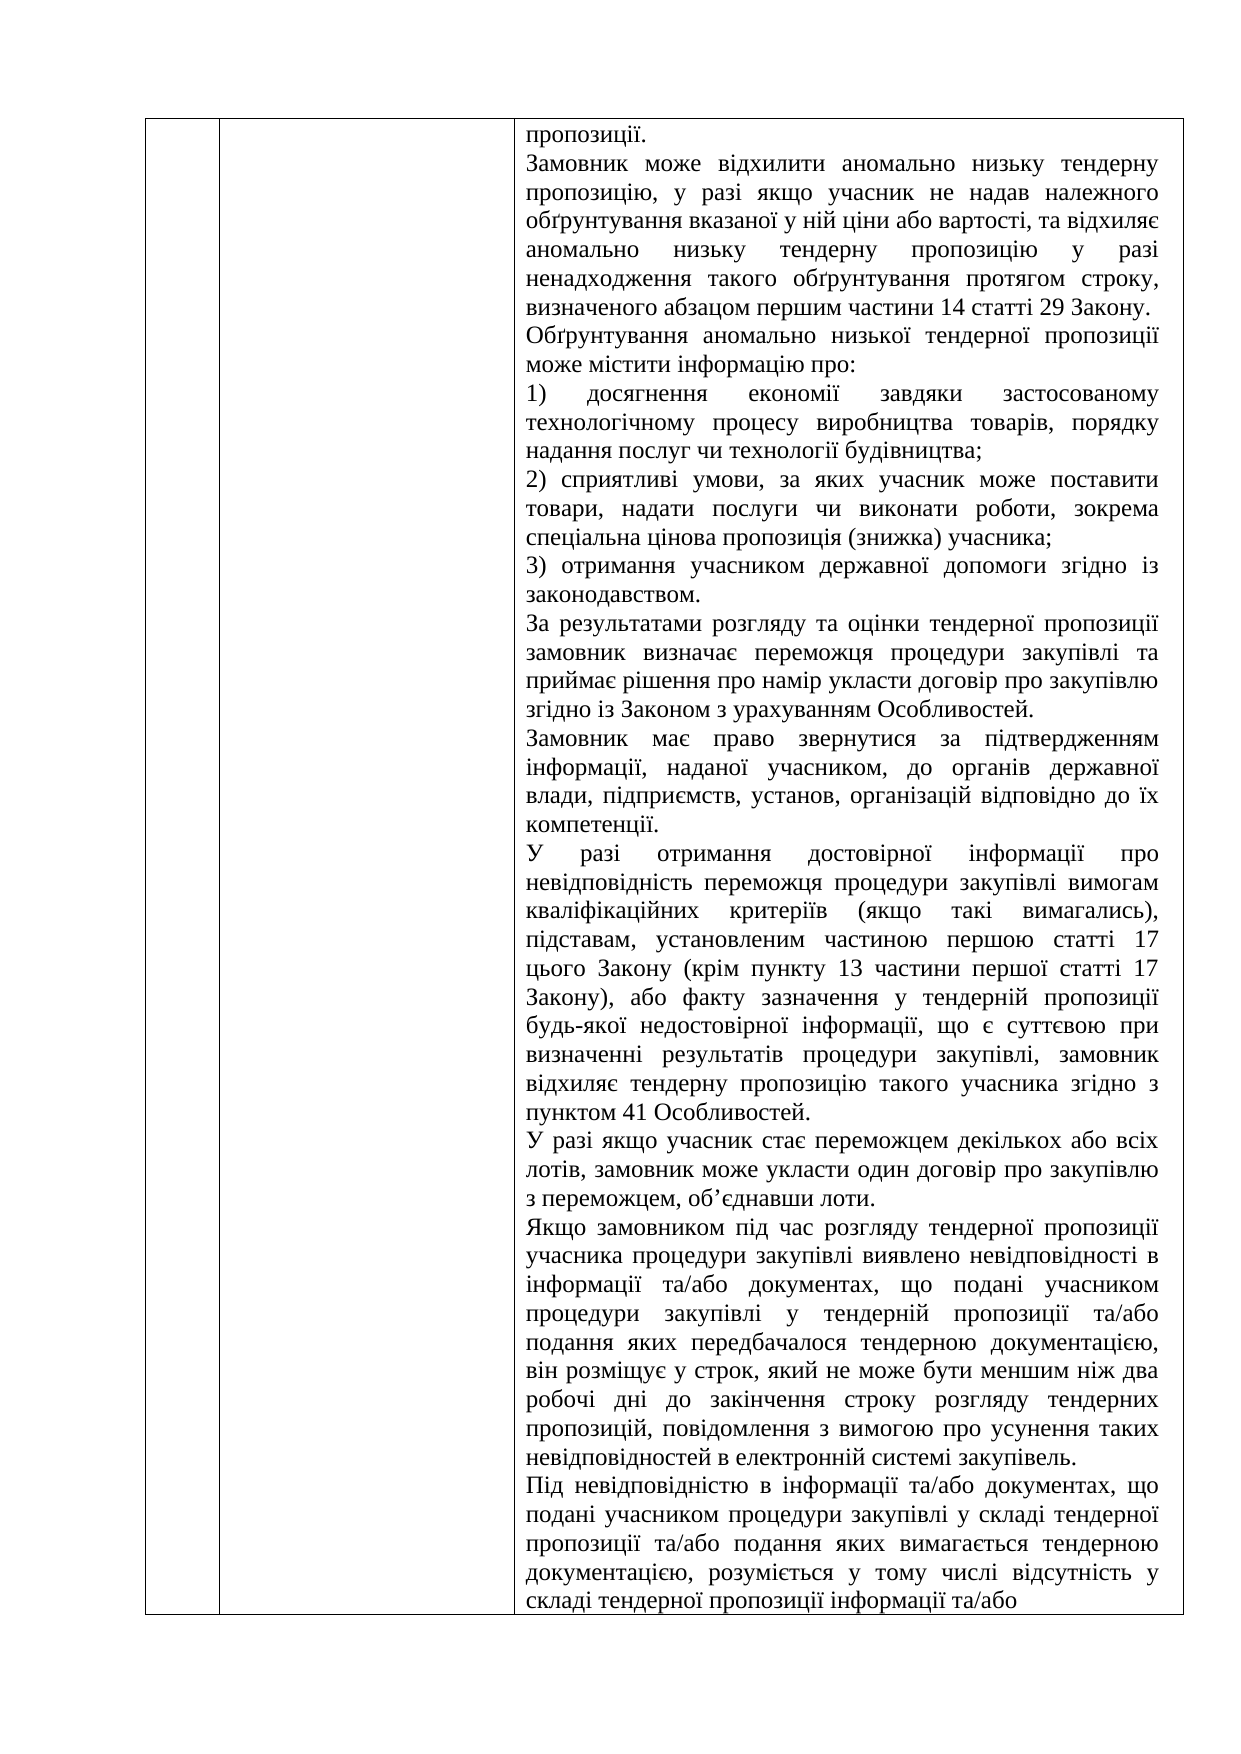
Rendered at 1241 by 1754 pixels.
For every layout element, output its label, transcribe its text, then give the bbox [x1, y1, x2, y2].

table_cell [515, 119, 1183, 1614]
table_cell 1 [146, 119, 219, 1614]
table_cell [220, 119, 514, 1614]
